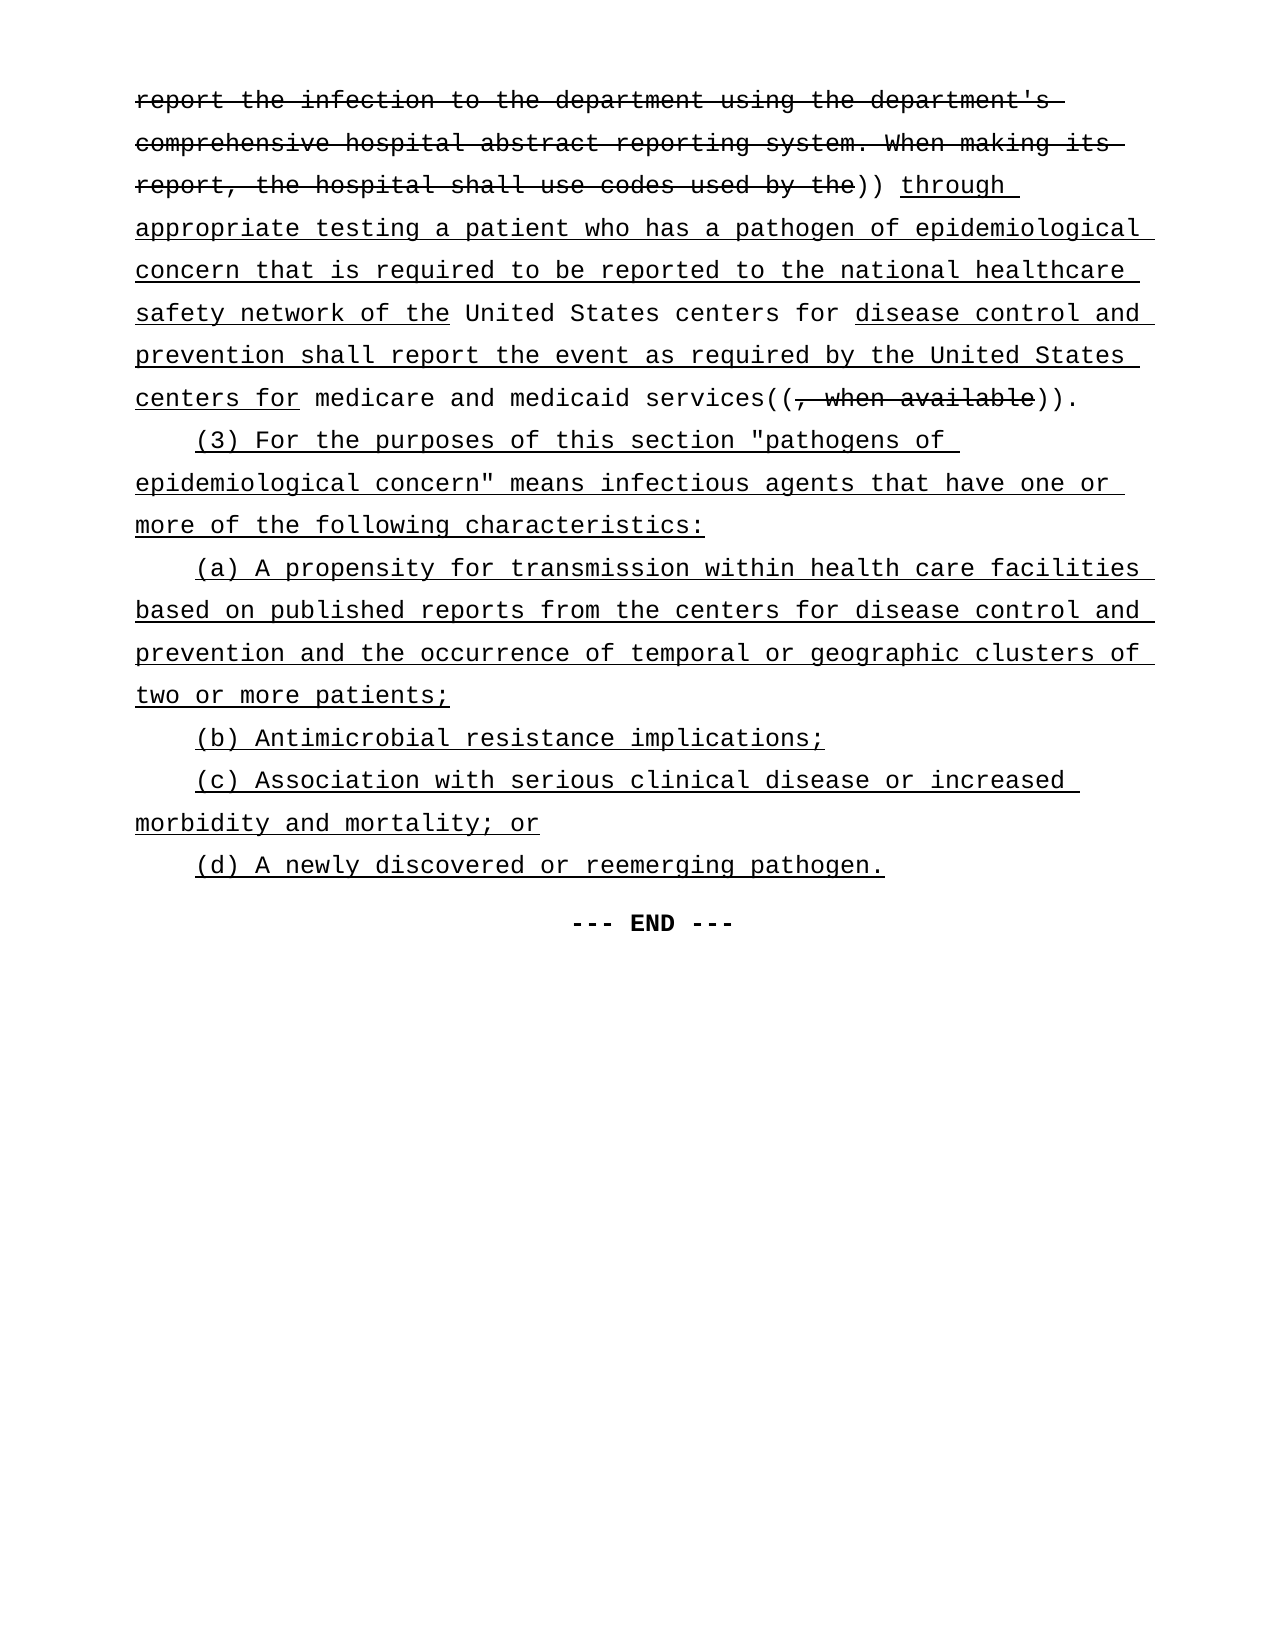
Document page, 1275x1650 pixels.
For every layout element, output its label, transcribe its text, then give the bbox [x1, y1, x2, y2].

text (b) Antimicrobial resistance implications; [135, 712, 1170, 755]
text (3) For the purposes of this section "pathogens of epidemiological concern" means infectious agents that have one or more of the following characteristics: [135, 415, 1170, 542]
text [135, 75, 1170, 415]
text (c) Association with serious clinical disease or increased morbidity and mortality; or [135, 755, 1170, 840]
text (a) A propensity for transmission within health care facilities based on published reports from the centers for disease control and prevention and the occurrence of temporal or geographic clusters of two or more patients; [135, 542, 1170, 712]
text (d) A newly discovered or reemerging pathogen. [135, 840, 1170, 882]
text --- END --- [135, 911, 1170, 939]
